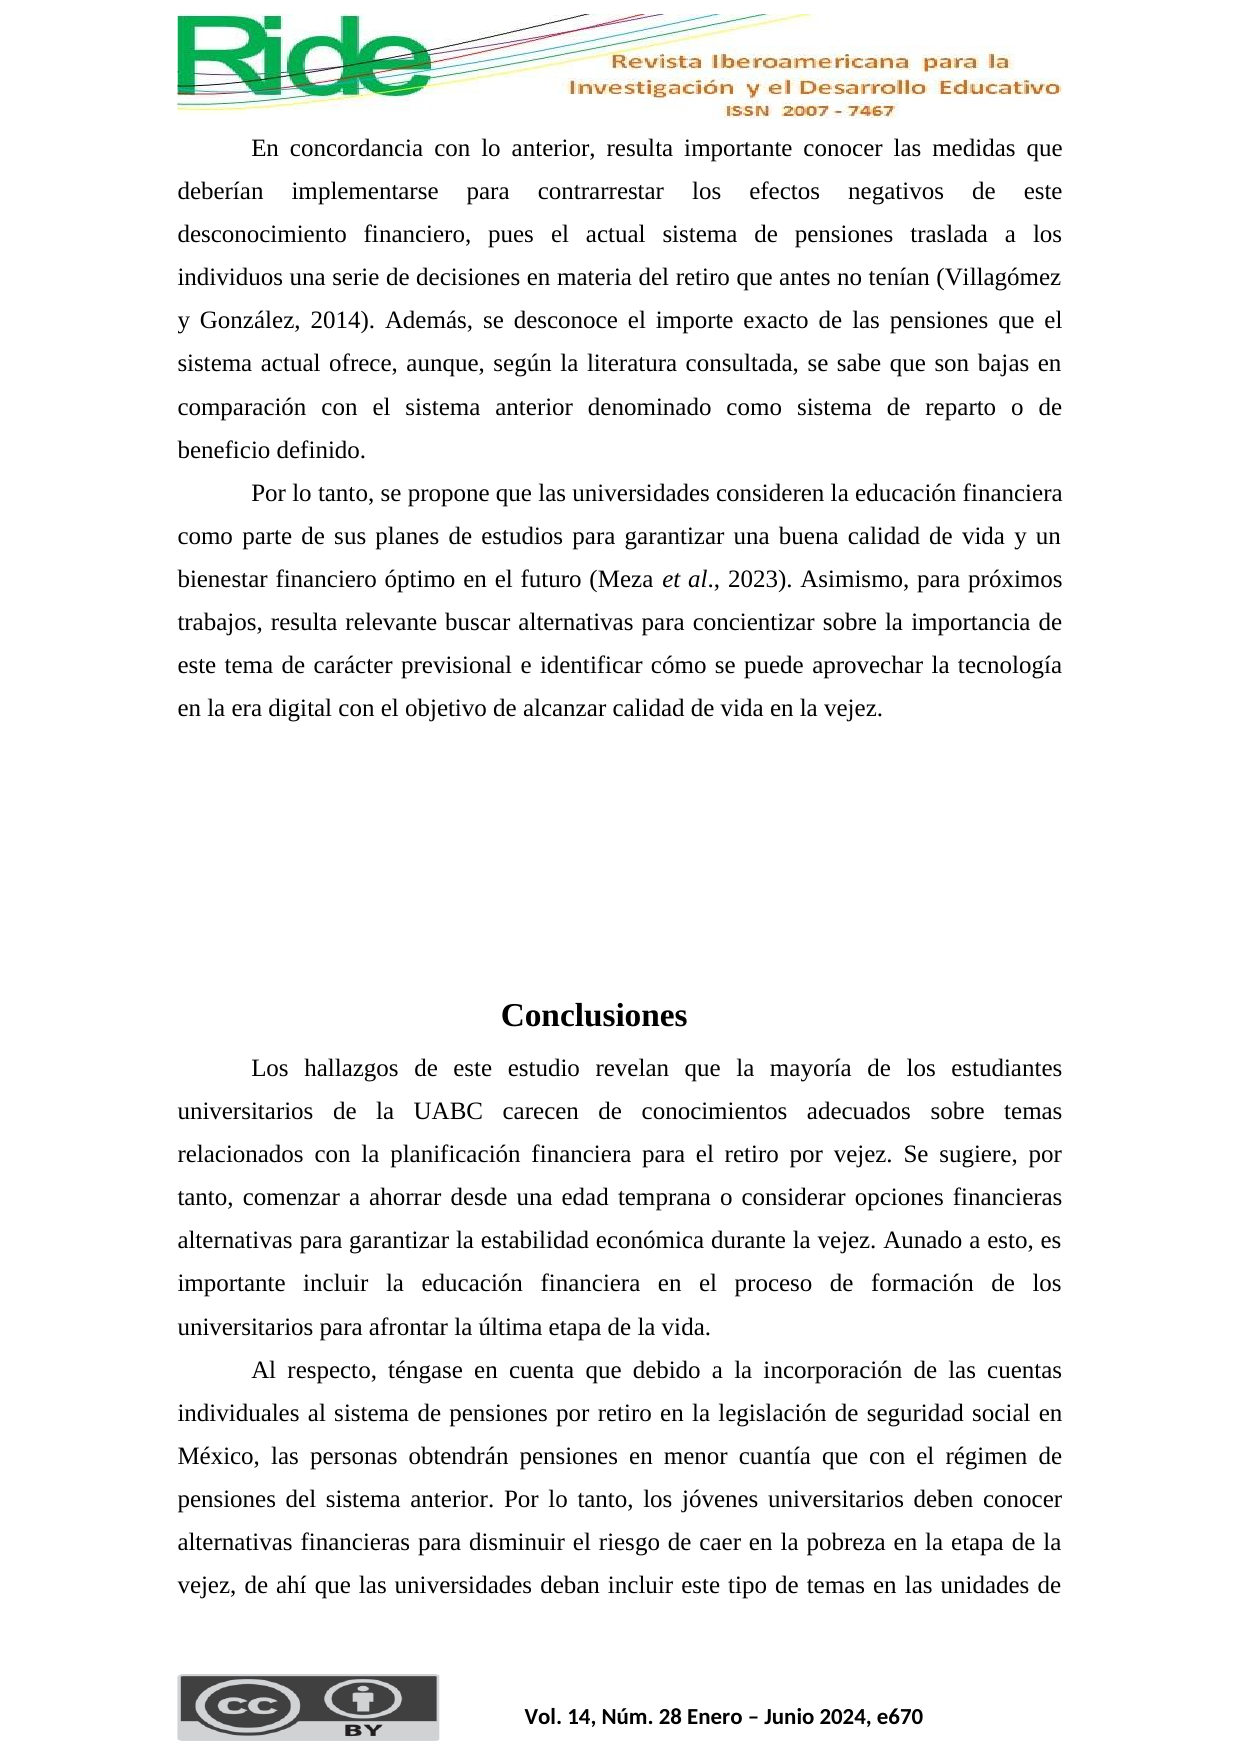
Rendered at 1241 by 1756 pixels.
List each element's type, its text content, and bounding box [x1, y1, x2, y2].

subtitle Conclusiones [177, 995, 1011, 1034]
text En concordancia con lo anterior, resulta importante conocer las medidas que deberían implementarse para contrarrestar los efectos negativos de este desconocimiento financiero, pues el actual sistema de pensiones traslada a los individuos una serie de decisiones en materia del retiro que antes no tenían (Villagómez y González, 2014). Además, se desconoce el importe exacto de las pensiones que el sistema actual ofrece, aunque, según la literatura consultada, se sabe que son bajas en comparación con el sistema anterior denominado como sistema de reparto o de beneficio definido. [177, 133, 1063, 463]
text Por lo tanto, se propone que las universidades consideren la educación financiera como parte de sus planes de estudios para garantizar una buena calidad de vida y un bienestar financiero óptimo en el futuro (Meza et al., 2023). Asimismo, para próximos trabajos, resulta relevante buscar alternativas para concientizar sobre la importancia de este tema de carácter previsional e identificar cómo se puede aprovechar la tecnología en la era digital con el objetivo de alcanzar calidad de vida en la vejez. [177, 478, 1063, 722]
picture [177, 1674, 440, 1741]
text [177, 1355, 1063, 1599]
picture [177, 14, 1063, 119]
text Los hallazgos de este estudio revelan que la mayoría de los estudiantes universitarios de la UABC carecen de conocimientos adecuados sobre temas relacionados con la planificación financiera para el retiro por vejez. Se sugiere, por tanto, comenzar a ahorrar desde una edad temprana o considerar opciones financieras alternativas para garantizar la estabilidad económica durante la vejez. Aunado a esto, es importante incluir la educación financiera en el proceso de formación de los universitarios para afrontar la última etapa de la vida. [177, 1053, 1063, 1340]
